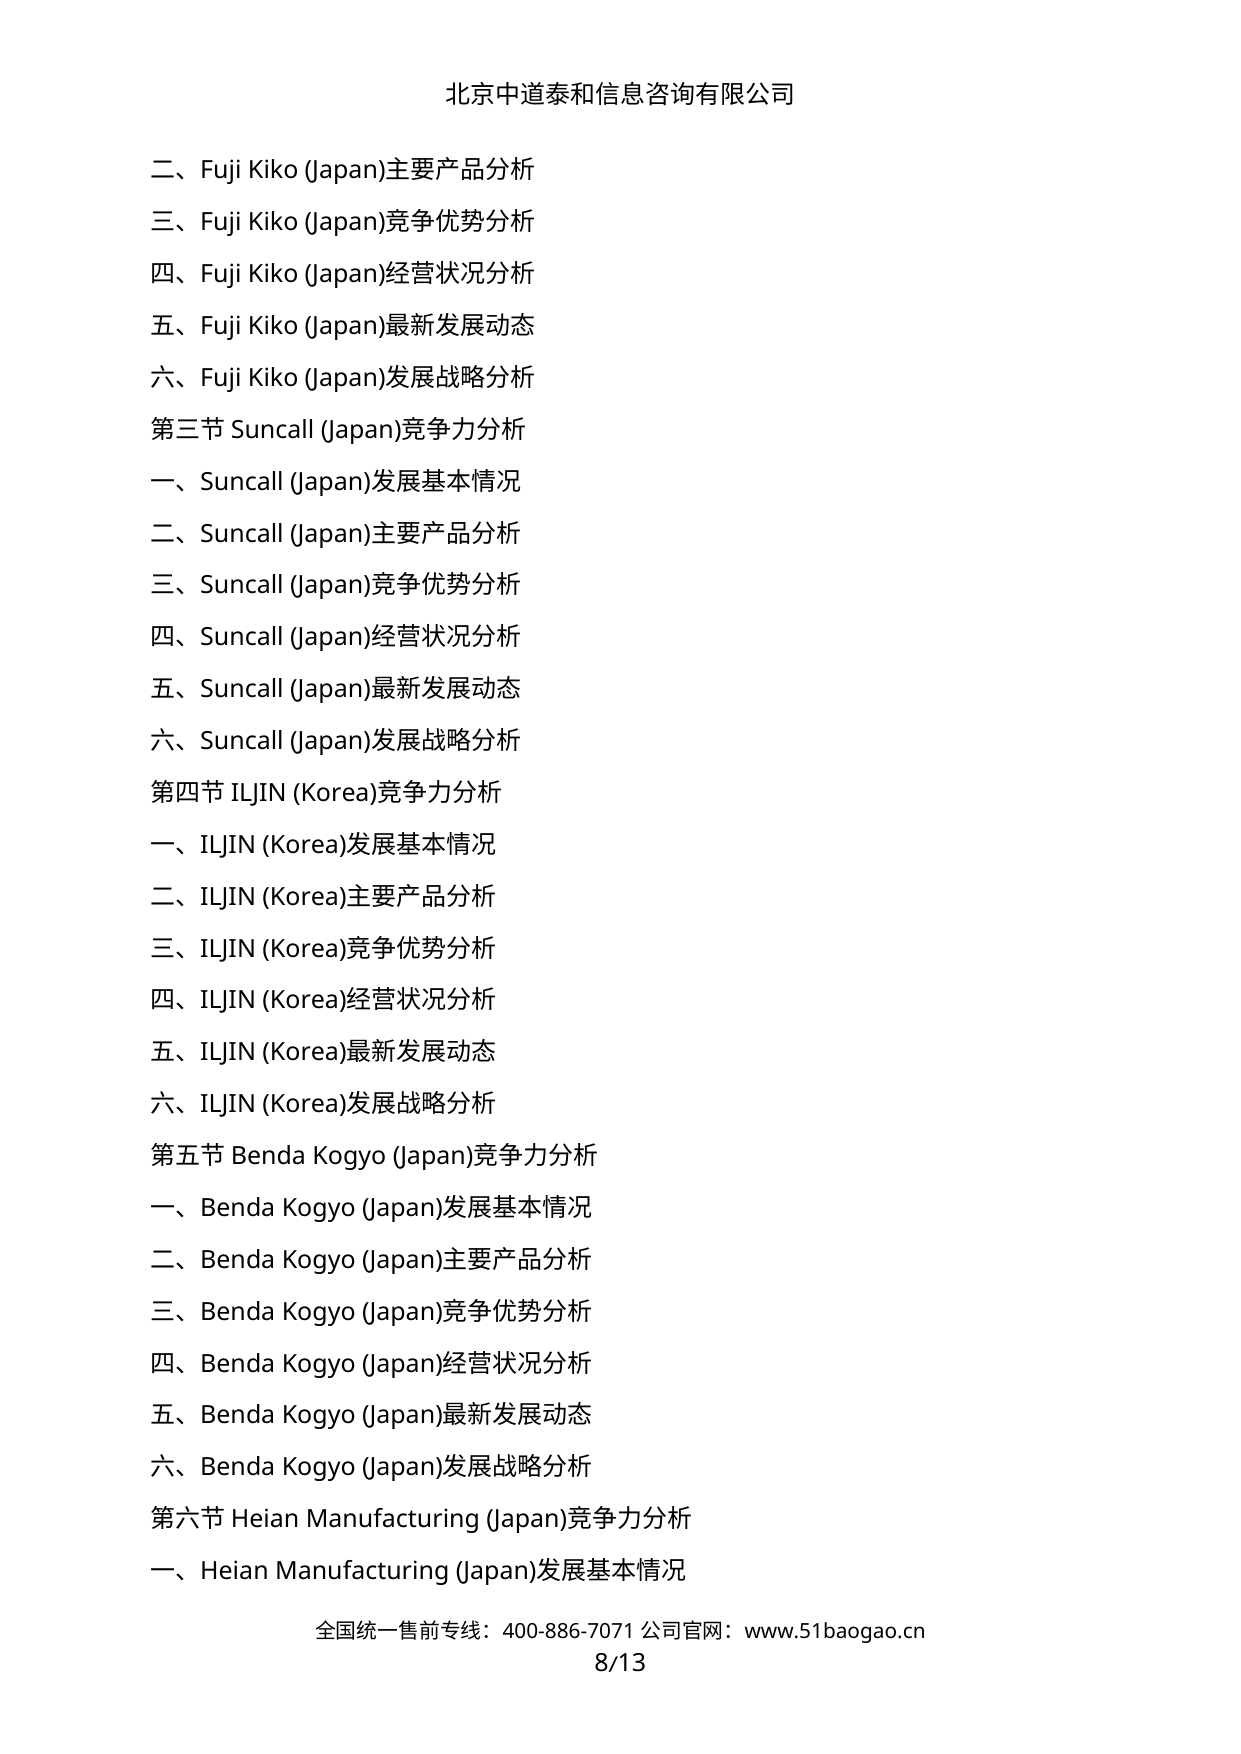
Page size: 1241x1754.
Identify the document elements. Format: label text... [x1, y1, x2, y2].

text 六、Benda Kogyo (Japan)发展战略分析 [150, 1447, 1090, 1483]
text 第六节 Heian Manufacturing (Japan)竞争力分析 [150, 1499, 1090, 1535]
text 五、ILJIN (Korea)最新发展动态 [150, 1032, 1090, 1068]
text 四、Suncall (Japan)经营状况分析 [150, 617, 1090, 653]
text 一、Benda Kogyo (Japan)发展基本情况 [150, 1187, 1090, 1224]
text 六、ILJIN (Korea)发展战略分析 [150, 1084, 1090, 1120]
text 一、Suncall (Japan)发展基本情况 [150, 461, 1090, 497]
text 二、ILJIN (Korea)主要产品分析 [150, 876, 1090, 912]
text 一、ILJIN (Korea)发展基本情况 [150, 824, 1090, 861]
text 四、ILJIN (Korea)经营状况分析 [150, 980, 1090, 1016]
text 三、Benda Kogyo (Japan)竞争优势分析 [150, 1291, 1090, 1327]
text 二、Fuji Kiko (Japan)主要产品分析 [150, 150, 1090, 186]
text 五、Fuji Kiko (Japan)最新发展动态 [150, 306, 1090, 342]
text 二、Benda Kogyo (Japan)主要产品分析 [150, 1239, 1090, 1276]
text 五、Suncall (Japan)最新发展动态 [150, 669, 1090, 705]
text 第三节 Suncall (Japan)竞争力分析 [150, 409, 1090, 446]
text 四、Fuji Kiko (Japan)经营状况分析 [150, 254, 1090, 290]
text 二、Suncall (Japan)主要产品分析 [150, 513, 1090, 549]
text 四、Benda Kogyo (Japan)经营状况分析 [150, 1343, 1090, 1379]
text 六、Fuji Kiko (Japan)发展战略分析 [150, 357, 1090, 394]
text 第五节 Benda Kogyo (Japan)竞争力分析 [150, 1136, 1090, 1172]
text 三、ILJIN (Korea)竞争优势分析 [150, 928, 1090, 964]
text 三、Fuji Kiko (Japan)竞争优势分析 [150, 202, 1090, 238]
text 三、Suncall (Japan)竞争优势分析 [150, 565, 1090, 601]
text 一、Heian Manufacturing (Japan)发展基本情况 [150, 1551, 1090, 1587]
text 第四节 ILJIN (Korea)竞争力分析 [150, 772, 1090, 809]
text 六、Suncall (Japan)发展战略分析 [150, 721, 1090, 757]
text 五、Benda Kogyo (Japan)最新发展动态 [150, 1395, 1090, 1431]
